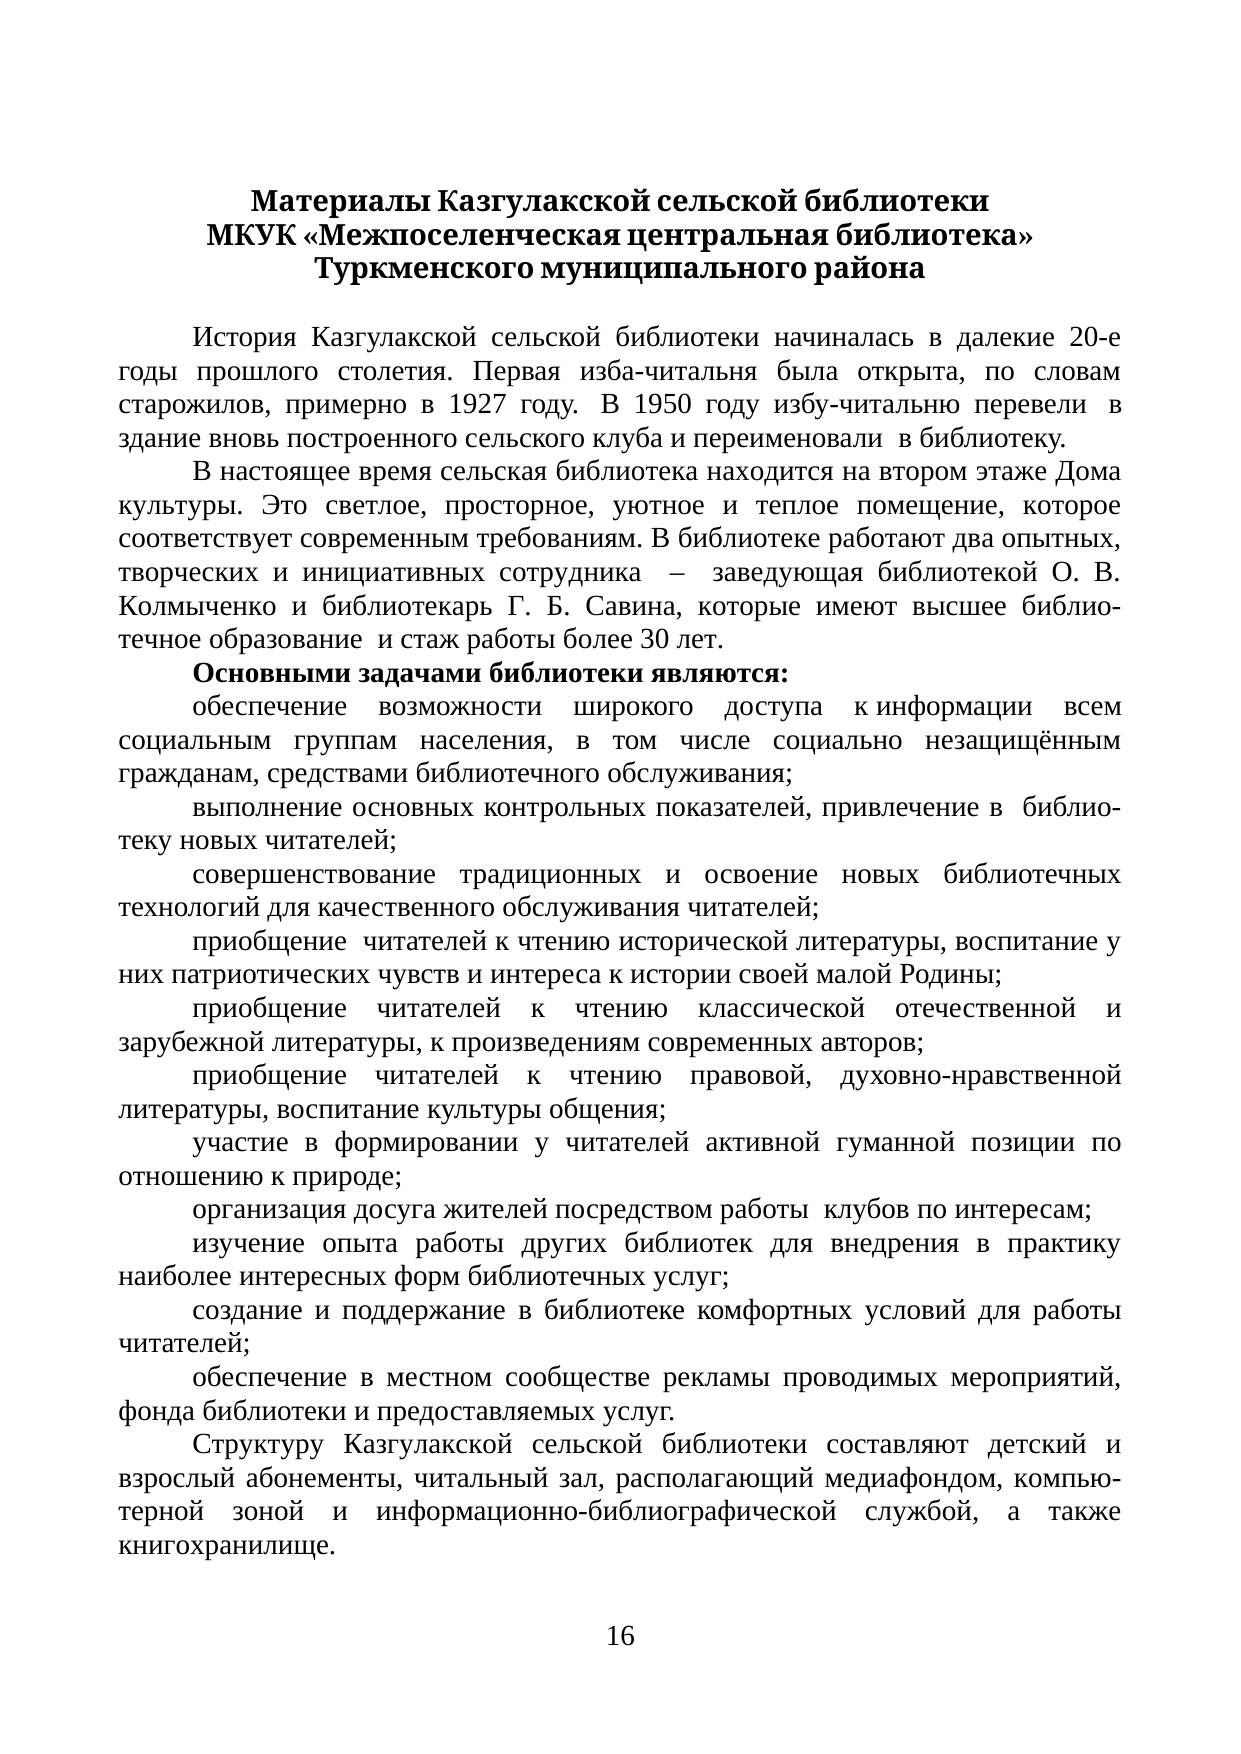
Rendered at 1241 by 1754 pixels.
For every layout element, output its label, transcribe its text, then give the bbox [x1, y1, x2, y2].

text создание и поддержание в библиотеке комфортных условий для работы читателей; [118, 1292, 1122, 1359]
text организация досуга жителей посредством работы клубов по интересам; [118, 1191, 1122, 1225]
text обеспечение в местном сообществе рекламы проводимых мероприятий, фонда библиотеки и предоставляемых услуг. [118, 1359, 1122, 1426]
text В настоящее время сельская библиотека находится на втором этаже Дома культуры. Это светлое, просторное, уютное и теплое помещение, которое соответствует современным требованиям. В библиотеке работают два опытных, творческих и инициативных сотрудника – заведующая библиотекой О. В. Колмыченко и библиотекарь Г. Б. Савина, которые имеют высшее библио-течное образование и стаж работы более 30 лет. [118, 453, 1122, 655]
text Материалы Казгулакской сельской библиотеки [118, 185, 1122, 219]
text История Казгулакской сельской библиотеки начиналась в далекие 20-е годы прошлого столетия. Первая изба-читальня была открыта, по словам старожилов, примерно в 1927 году. В 1950 году избу-читальню перевели в здание вновь построенного сельского клуба и переименовали в библиотеку. [118, 319, 1122, 453]
text обеспечение возможности широкого доступа к информации всем социальным группам населения, в том числе социально незащищённым гражданам, средствами библиотечного обслуживания; [118, 688, 1122, 789]
text изучение опыта работы других библиотек для внедрения в практику наиболее интересных форм библиотечных услуг; [118, 1225, 1122, 1292]
text приобщение читателей к чтению исторической литературы, воспитание у них патриотических чувств и интереса к истории своей малой Родины; [118, 923, 1122, 990]
text приобщение читателей к чтению классической отечественной и зарубежной литературы, к произведениям современных авторов; [118, 990, 1122, 1057]
text выполнение основных контрольных показателей, привлечение в библио-теку новых читателей; [118, 789, 1122, 856]
text совершенствование традиционных и освоение новых библиотечных технологий для качественного обслуживания читателей; [118, 856, 1122, 923]
text приобщение читателей к чтению правовой, духовно-нравственной литературы, воспитание культуры общения; [118, 1057, 1122, 1124]
text Основными задачами библиотеки являются: [118, 655, 1122, 688]
text участие в формировании у читателей активной гуманной позиции по отношению к природе; [118, 1124, 1122, 1191]
text Структуру Казгулакской сельской библиотеки составляют детский и взрослый абонементы, читальный зал, располагающий медиафондом, компью-терной зоной и информационно-библиографической службой, а также книгохранилище. [118, 1426, 1122, 1560]
text МКУК «Межпоселенческая центральная библиотека» Туркменского муниципального района [118, 219, 1122, 286]
